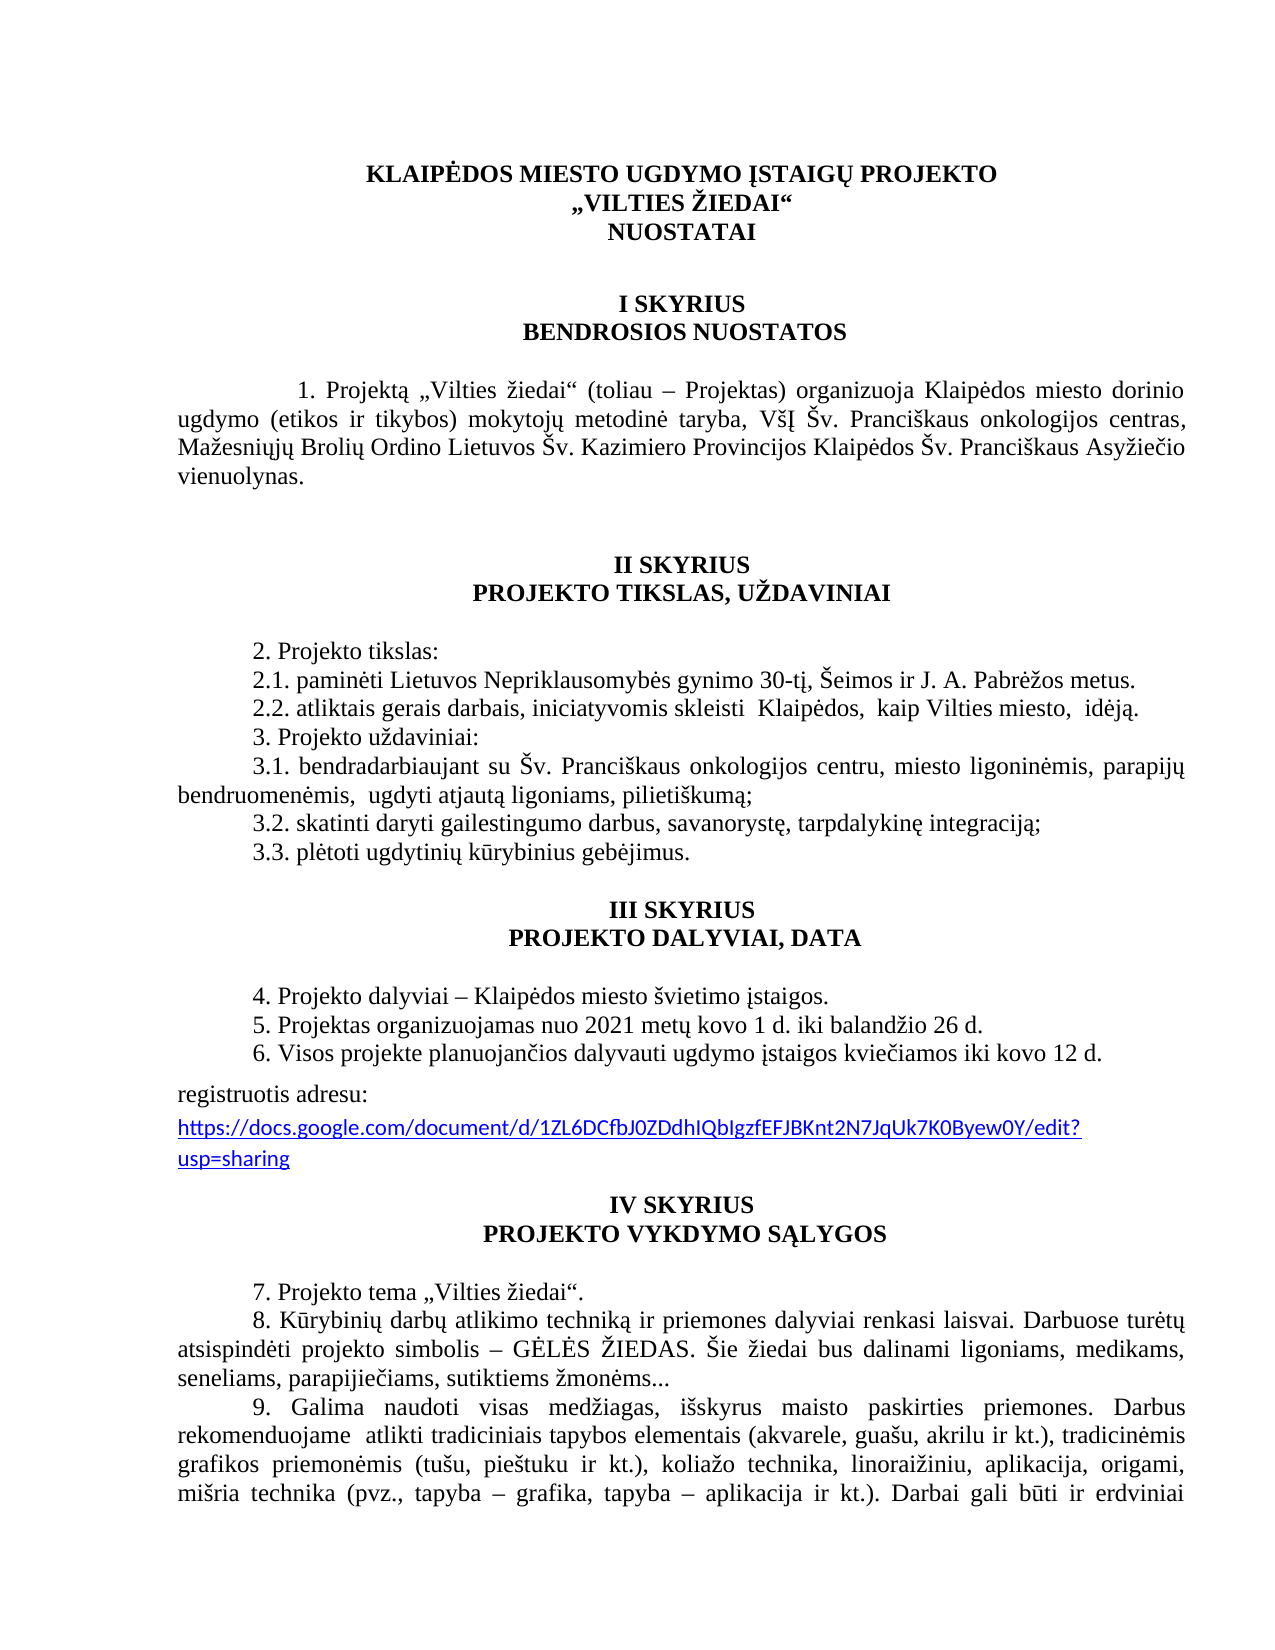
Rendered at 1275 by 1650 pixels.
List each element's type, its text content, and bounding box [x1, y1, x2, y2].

text 7. Projekto tema „Vilties žiedai“. [177, 1277, 1186, 1306]
text 3.1. bendradarbiaujant su Šv. Pranciškaus onkologijos centru, miesto ligoninėmis, parapijų bendruomenėmis, ugdyti atjautą ligoniams, pilietiškumą; [177, 751, 1186, 808]
text BENDROSIOS NUOSTATOS [177, 317, 1186, 346]
text I SKYRIUS [177, 289, 1186, 317]
text „VILTIES ŽIEDAI“ [177, 188, 1186, 217]
text 6. Visos projekte planuojančios dalyvauti ugdymo įstaigos kviečiamos iki kovo 12 d. registruotis adresu: https://docs.google.com/document/d/1ZL6DCfbJ0ZDdhIQbIgzfEFJBKnt2N7JqUk7K0Byew0Y/edit?usp=sharing [177, 1038, 1186, 1172]
text 2. Projekto tikslas: [177, 636, 1186, 665]
text 3.2. skatinti daryti gailestingumo darbus, savanorystę, tarpdalykinę integraciją; [177, 808, 1186, 837]
text PROJEKTO VYKDYMO SĄLYGOS [177, 1219, 1186, 1248]
text 8. Kūrybinių darbų atlikimo techniką ir priemones dalyviai renkasi laisvai. Darbuose turėtų atsispindėti projekto simbolis – GĖLĖS ŽIEDAS. Šie žiedai bus dalinami ligoniams, medikams, seneliams, parapijiečiams, sutiktiems žmonėms... [177, 1306, 1186, 1392]
text 3.3. plėtoti ugdytinių kūrybinius gebėjimus. [177, 837, 1186, 866]
text 4. Projekto dalyviai – Klaipėdos miesto švietimo įstaigos. [177, 981, 1186, 1010]
text 2.1. paminėti Lietuvos Nepriklausomybės gynimo 30-tį, Šeimos ir J. A. Pabrėžos metus. [177, 665, 1186, 693]
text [177, 1392, 1186, 1507]
text III SKYRIUS [177, 895, 1186, 923]
text 5. Projektas organizuojamas nuo 2021 metų kovo 1 d. iki balandžio 26 d. [177, 1010, 1186, 1038]
text 1. Projektą „Vilties žiedai“ (toliau – Projektas) organizuoja Klaipėdos miesto dorinio ugdymo (etikos ir tikybos) mokytojų metodinė taryba, VšĮ Šv. Pranciškaus onkologijos centras, Mažesniųjų Brolių Ordino Lietuvos Šv. Kazimiero Provincijos Klaipėdos Šv. Pranciškaus Asyžiečio vienuolynas. [177, 375, 1186, 490]
text KLAIPĖDOS MIESTO UGDYMO ĮSTAIGŲ PROJEKTO [177, 159, 1186, 188]
text PROJEKTO TIKSLAS, UŽDAVINIAI [177, 578, 1186, 607]
text PROJEKTO DALYVIAI, DATA [177, 923, 1186, 952]
text NUOSTATAI [177, 217, 1186, 246]
text IV SKYRIUS [177, 1191, 1186, 1219]
text II SKYRIUS [177, 550, 1186, 578]
text 2.2. atliktais gerais darbais, iniciatyvomis skleisti Klaipėdos, kaip Vilties miesto, idėją. [177, 693, 1186, 722]
text 3. Projekto uždaviniai: [177, 722, 1186, 751]
